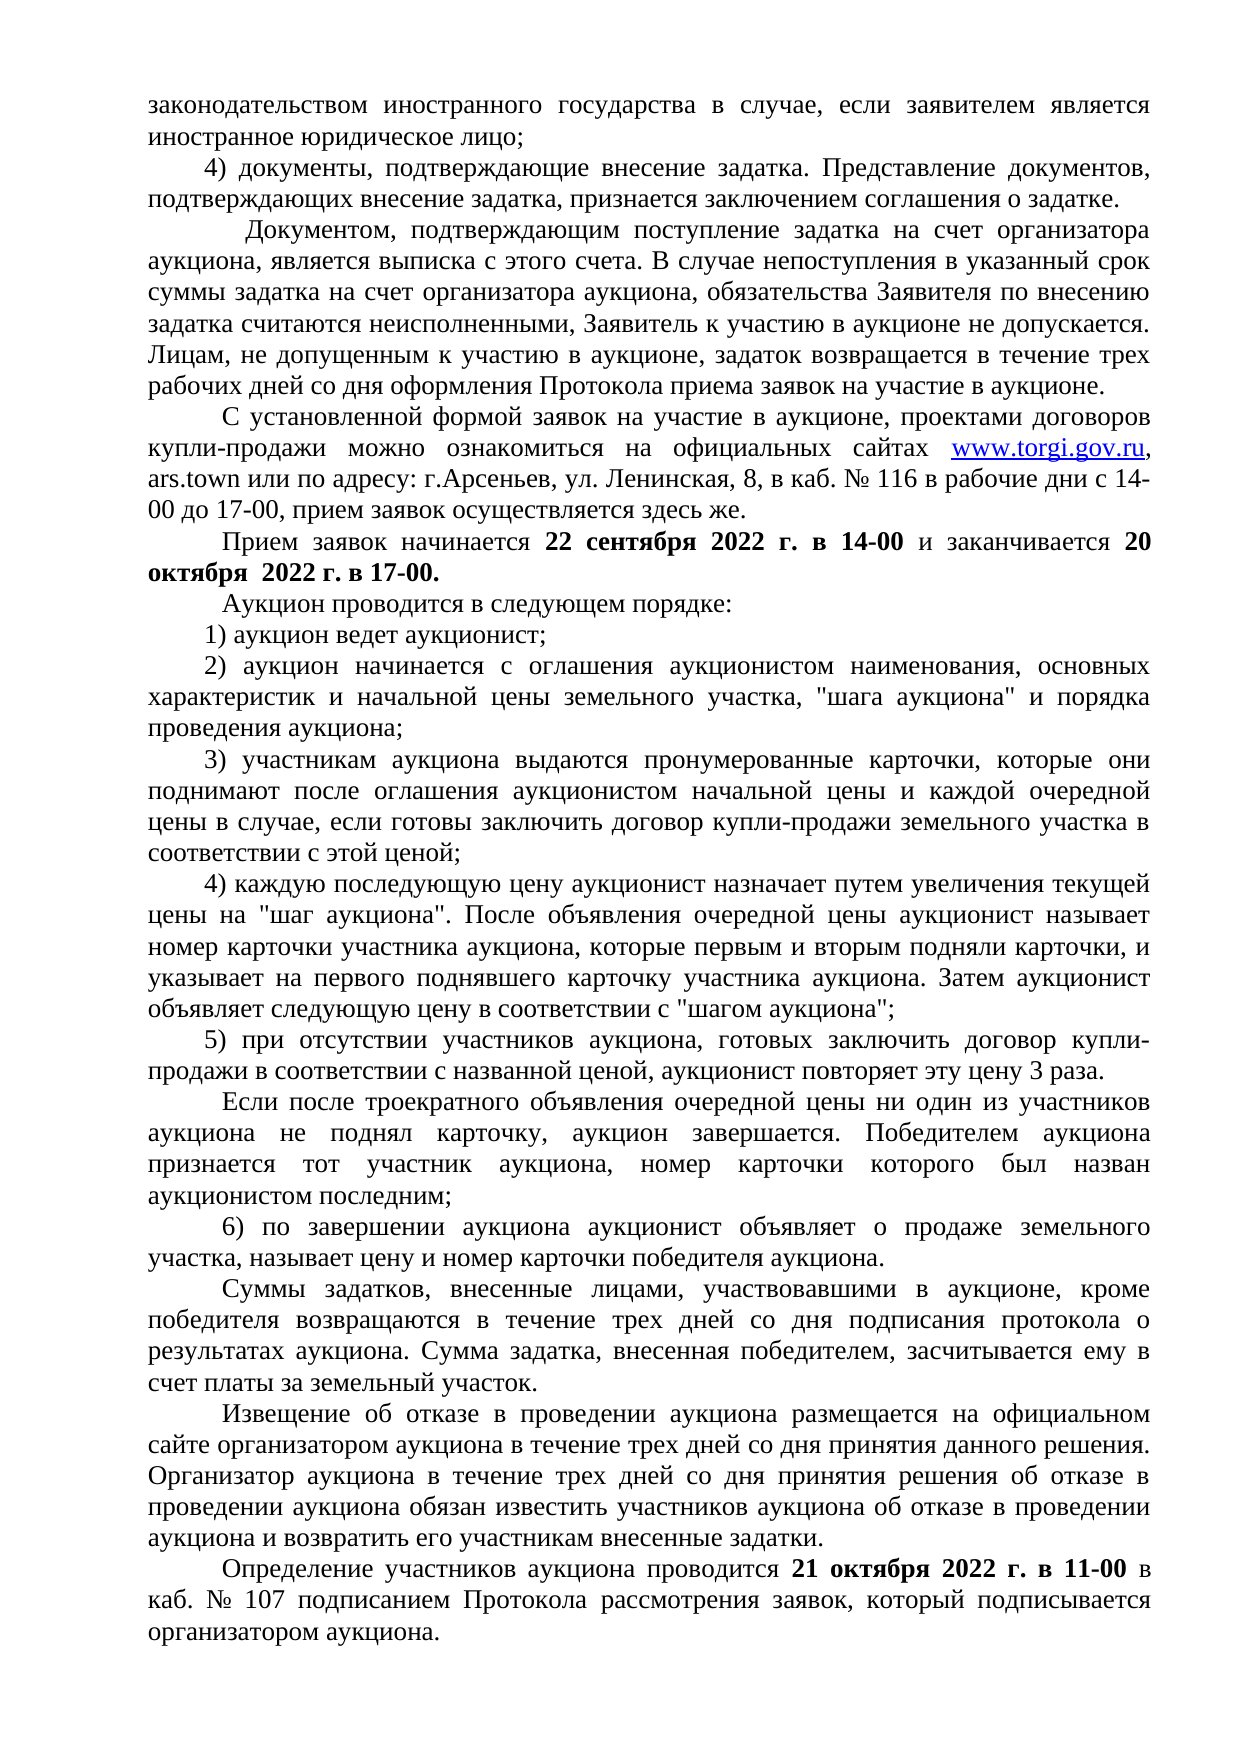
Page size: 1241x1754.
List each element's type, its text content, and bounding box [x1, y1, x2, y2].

text Если после троекратного объявления очередной цены ни один из участников аукциона не поднял карточку, аукцион завершается. Победителем аукциона признается тот участник аукциона, номер карточки которого был назван аукционистом последним; [148, 1085, 1152, 1210]
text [148, 89, 1152, 151]
text 3) участникам аукциона выдаются пронумерованные карточки, которые они поднимают после оглашения аукционистом начальной цены и каждой очередной цены в случае, если готовы заключить договор купли-продажи земельного участка в соответствии с этой ценой; [148, 743, 1152, 867]
text 4) каждую последующую цену аукционист назначает путем увеличения текущей цены на "шаг аукциона". После объявления очередной цены аукционист называет номер карточки участника аукциона, которые первым и вторым подняли карточки, и указывает на первого поднявшего карточку участника аукциона. Затем аукционист объявляет следующую цену в соответствии с "шагом аукциона"; [148, 867, 1152, 1023]
text Извещение об отказе в проведении аукциона размещается на официальном сайте организатором аукциона в течение трех дней со дня принятия данного решения. Организатор аукциона в течение трех дней со дня принятия решения об отказе в проведении аукциона обязан известить участников аукциона об отказе в проведении аукциона и возвратить его участникам внесенные задатки. [148, 1397, 1152, 1552]
text Прием заявок начинается 22 сентября 2022 г. в 14-00 и заканчивается 20 октября 2022 г. в 17-00. [148, 525, 1152, 587]
text 1) аукцион ведет аукционист; [148, 618, 1152, 649]
text Документом, подтверждающим поступление задатка на счет организатора аукциона, является выписка с этого счета. В случае непоступления в указанный срок суммы задатка на счет организатора аукциона, обязательства Заявителя по внесению задатка считаются неисполненными, Заявитель к участию в аукционе не допускается. Лицам, не допущенным к участию в аукционе, задаток возвращается в течение трех рабочих дней со дня оформления Протокола приема заявок на участие в аукционе. [148, 213, 1152, 400]
text Определение участников аукциона проводится 21 октября 2022 г. в 11-00 в каб. № 107 подписанием Протокола рассмотрения заявок, который подписывается организатором аукциона. [148, 1552, 1152, 1646]
text Аукцион проводится в следующем порядке: [148, 587, 1152, 618]
text С установленной формой заявок на участие в аукционе, проектами договоров купли-продажи можно ознакомиться на официальных сайтах www.torgi.gov.ru, ars.town или по адресу: г.Арсеньев, ул. Ленинская, 8, в каб. № 116 в рабочие дни с 14-00 до 17-00, прием заявок осуществляется здесь же. [148, 400, 1152, 525]
text Суммы задатков, внесенные лицами, участвовавшими в аукционе, кроме победителя возвращаются в течение трех дней со дня подписания протокола о результатах аукциона. Сумма задатка, внесенная победителем, засчитывается ему в счет платы за земельный участок. [148, 1272, 1152, 1397]
text 4) документы, подтверждающие внесение задатка. Представление документов, подтверждающих внесение задатка, признается заключением соглашения о задатке. [148, 151, 1152, 213]
text 5) при отсутствии участников аукциона, готовых заключить договор купли-продажи в соответствии с названной ценой, аукционист повторяет эту цену 3 раза. [148, 1023, 1152, 1085]
text 2) аукцион начинается с оглашения аукционистом наименования, основных характеристик и начальной цены земельного участка, "шага аукциона" и порядка проведения аукциона; [148, 649, 1152, 743]
text 6) по завершении аукциона аукционист объявляет о продаже земельного участка, называет цену и номер карточки победителя аукциона. [148, 1210, 1152, 1272]
